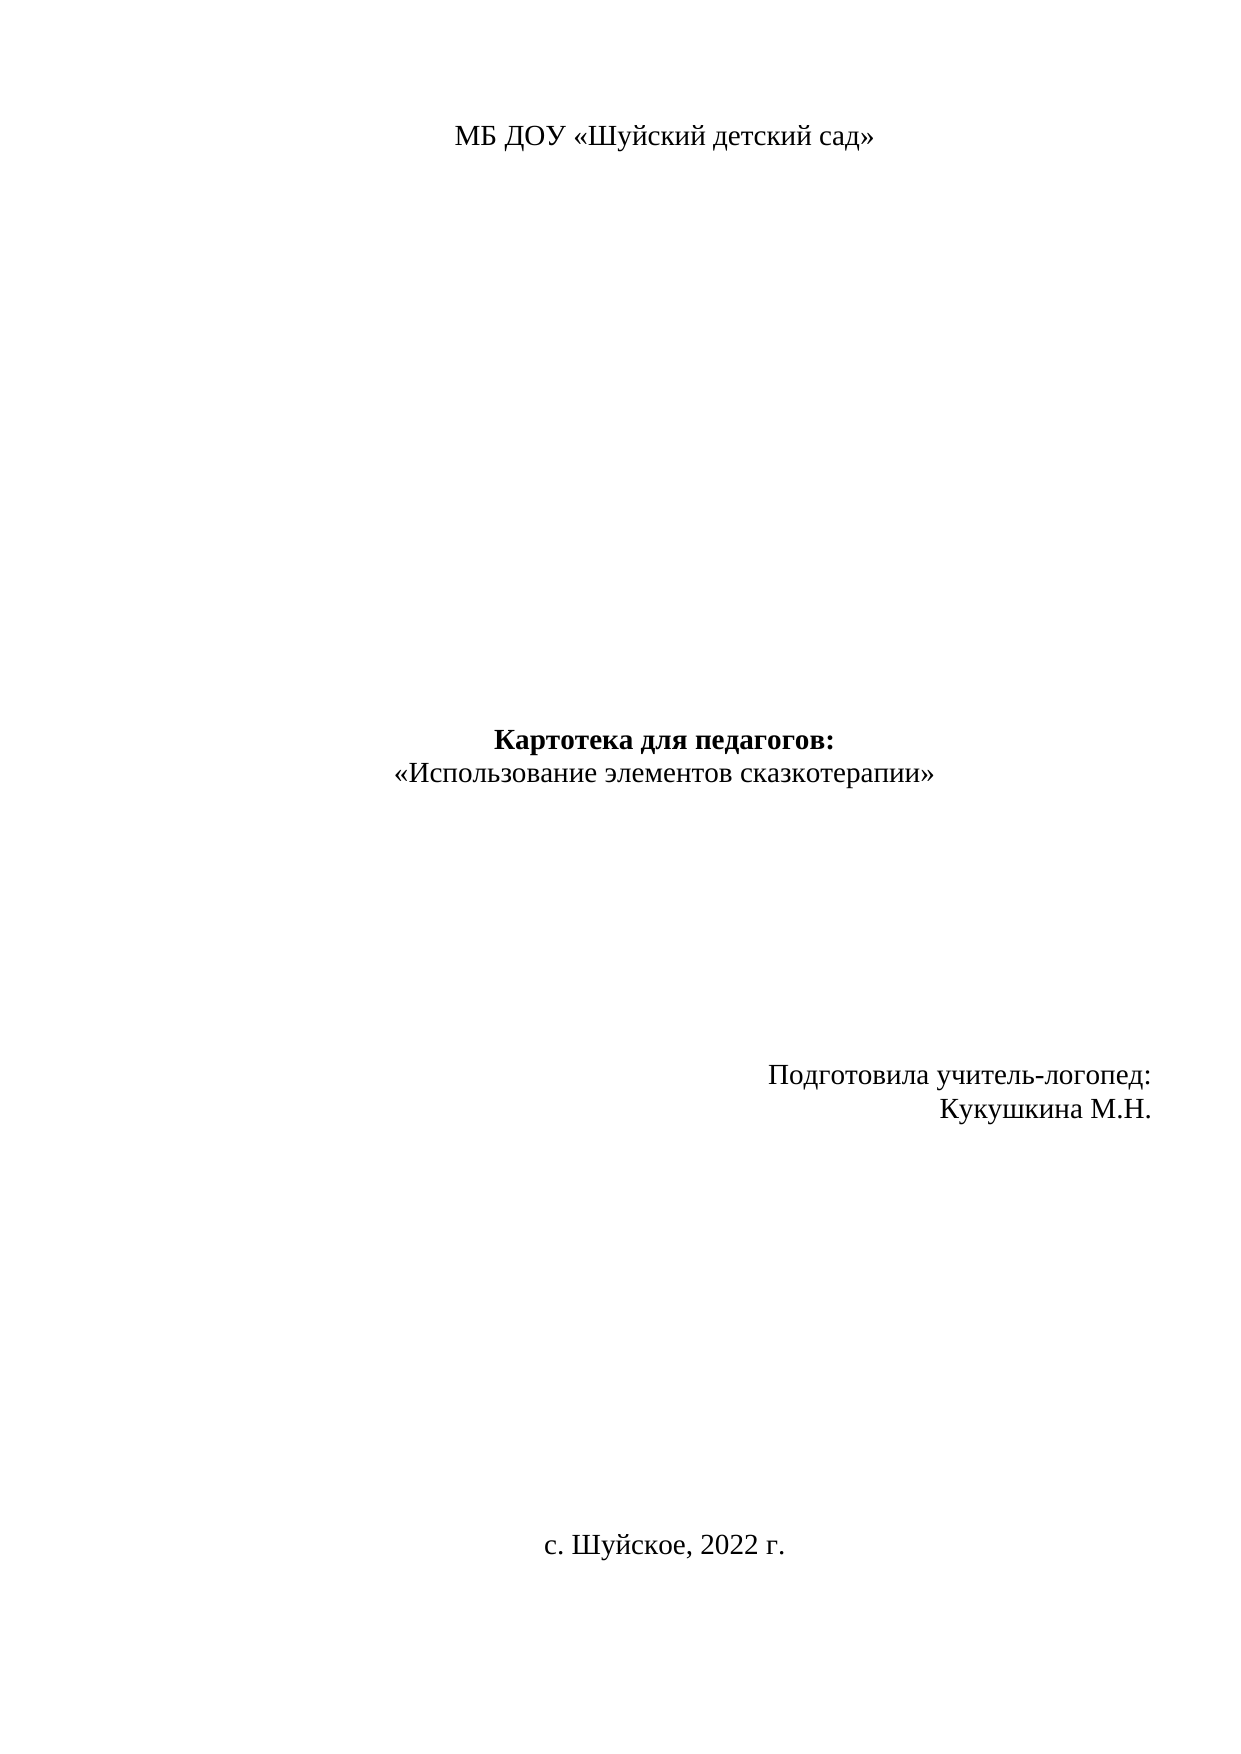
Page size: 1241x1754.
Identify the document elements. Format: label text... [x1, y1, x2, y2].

text Кукушкина М.Н. [177, 1091, 1152, 1124]
text с. Шуйское, 2022 г. [177, 1527, 1152, 1560]
text МБ ДОУ «Шуйский детский сад» [177, 118, 1152, 152]
text «Использование элементов сказкотерапии» [177, 755, 1152, 789]
text Подготовила учитель-логопед: [177, 1057, 1152, 1091]
text Картотека для педагогов: [177, 722, 1152, 755]
